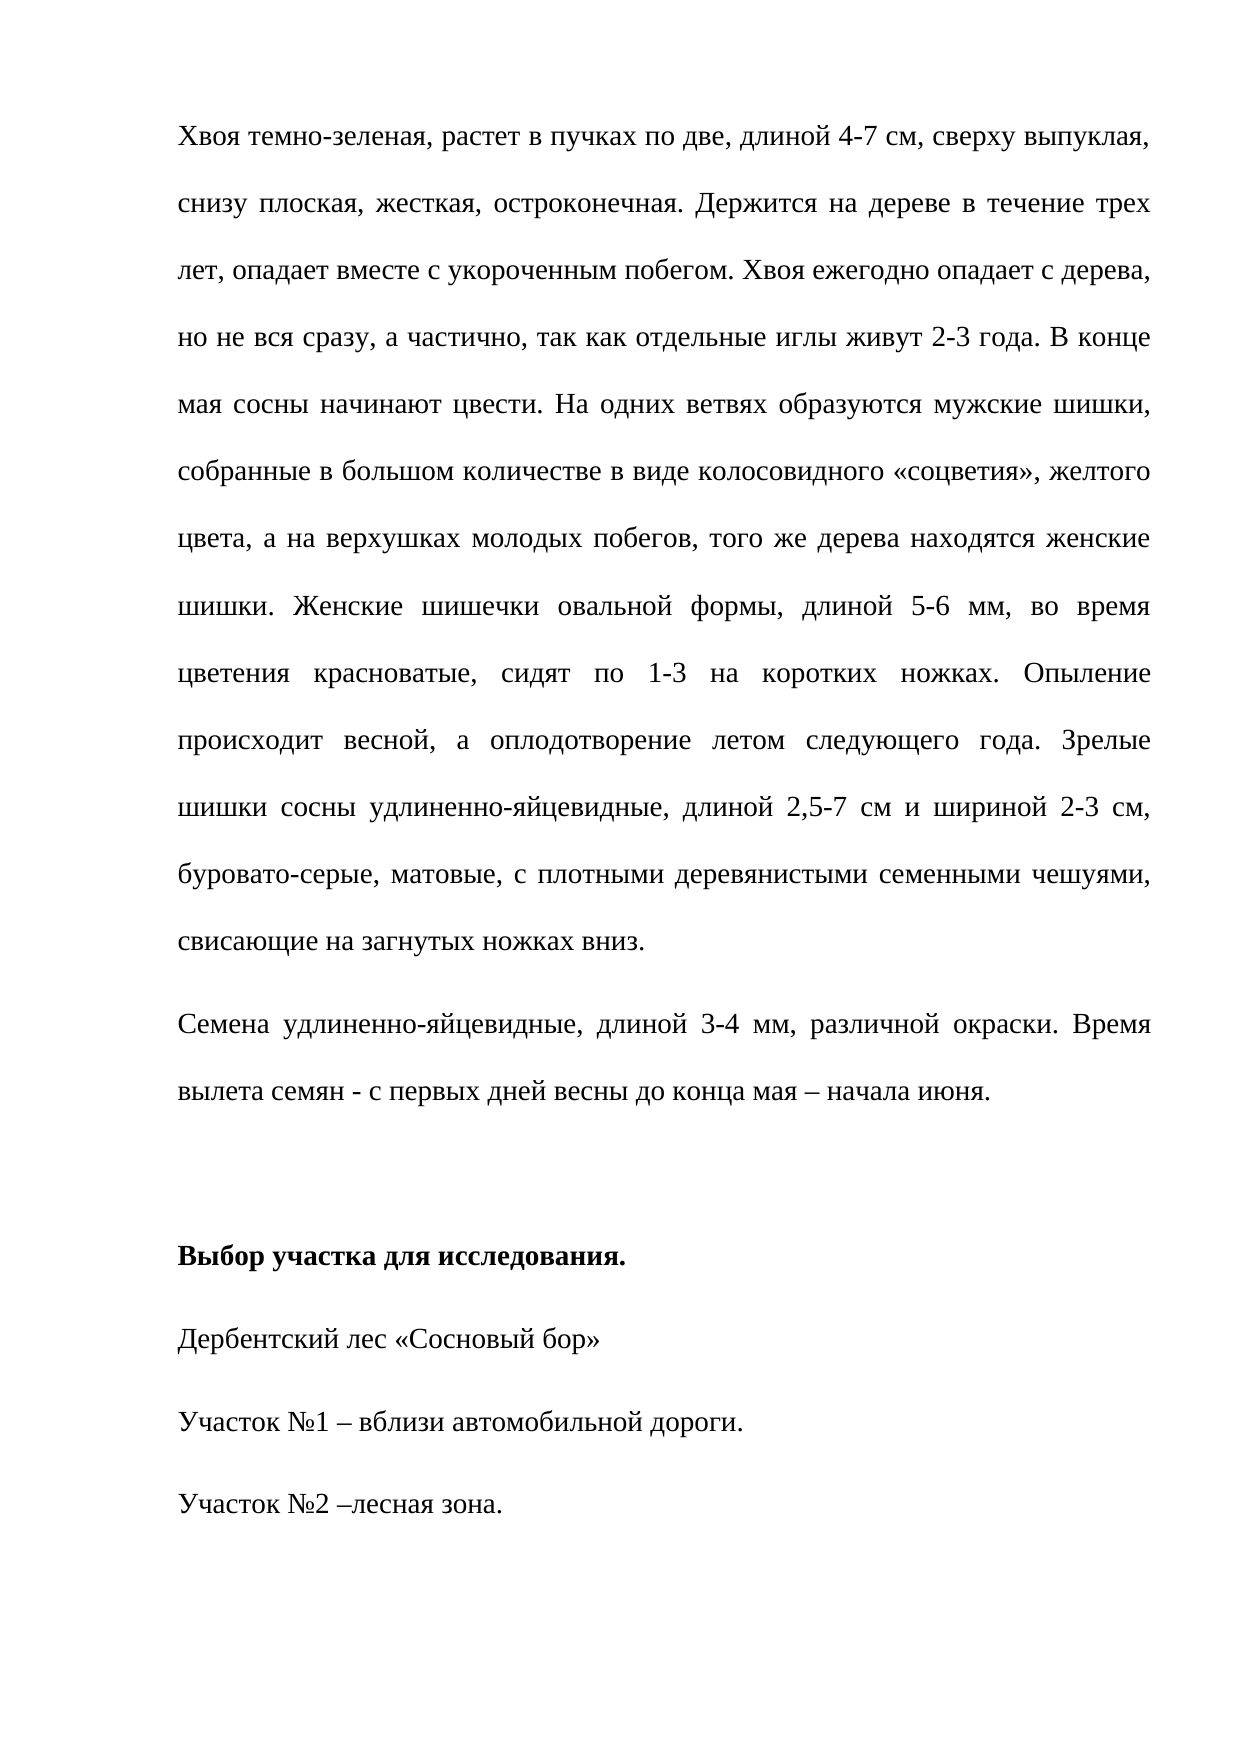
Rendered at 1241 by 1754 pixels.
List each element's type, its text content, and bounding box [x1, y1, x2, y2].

text Участок №1 – вблизи автомобильной дороги. [177, 1404, 1152, 1437]
text Участок №2 –лесная зона. [177, 1486, 1152, 1520]
text Дербентский лес «Сосновый бор» [177, 1321, 1152, 1354]
text Хвоя темно-зеленая, растет в пучках по две, длиной 4-7 см, сверху выпуклая, снизу плоская, жесткая, остроконечная. Держится на дереве в течение трех лет, опадает вместе с укороченным побегом. Хвоя ежегодно опадает с дерева, но не вся сразу, а частично, так как отдельные иглы живут 2-3 года. В конце мая сосны начинают цвести. На одних ветвях образуются мужские шишки, собранные в большом количестве в виде колосовидного «соцветия», желтого цвета, а на верхушках молодых побегов, того же дерева находятся женские шишки. Женские шишечки овальной формы, длиной 5-6 мм, во время цветения красноватые, сидят по 1-3 на коротких ножках. Опыление происходит весной, а оплодотворение летом следующего года. Зрелые шишки сосны удлиненно-яйцевидные, длиной 2,5-7 см и шириной 2-3 см, буровато-серые, матовые, с плотными деревянистыми семенными чешуями, свисающие на загнутых ножках вниз. [177, 118, 1152, 957]
text Семена удлиненно-яйцевидные, длиной 3-4 мм, различной окраски. Время вылета семян - с первых дней весны до конца мая – начала июня. [177, 1006, 1152, 1106]
text Выбор участка для исследования. [177, 1238, 1152, 1272]
